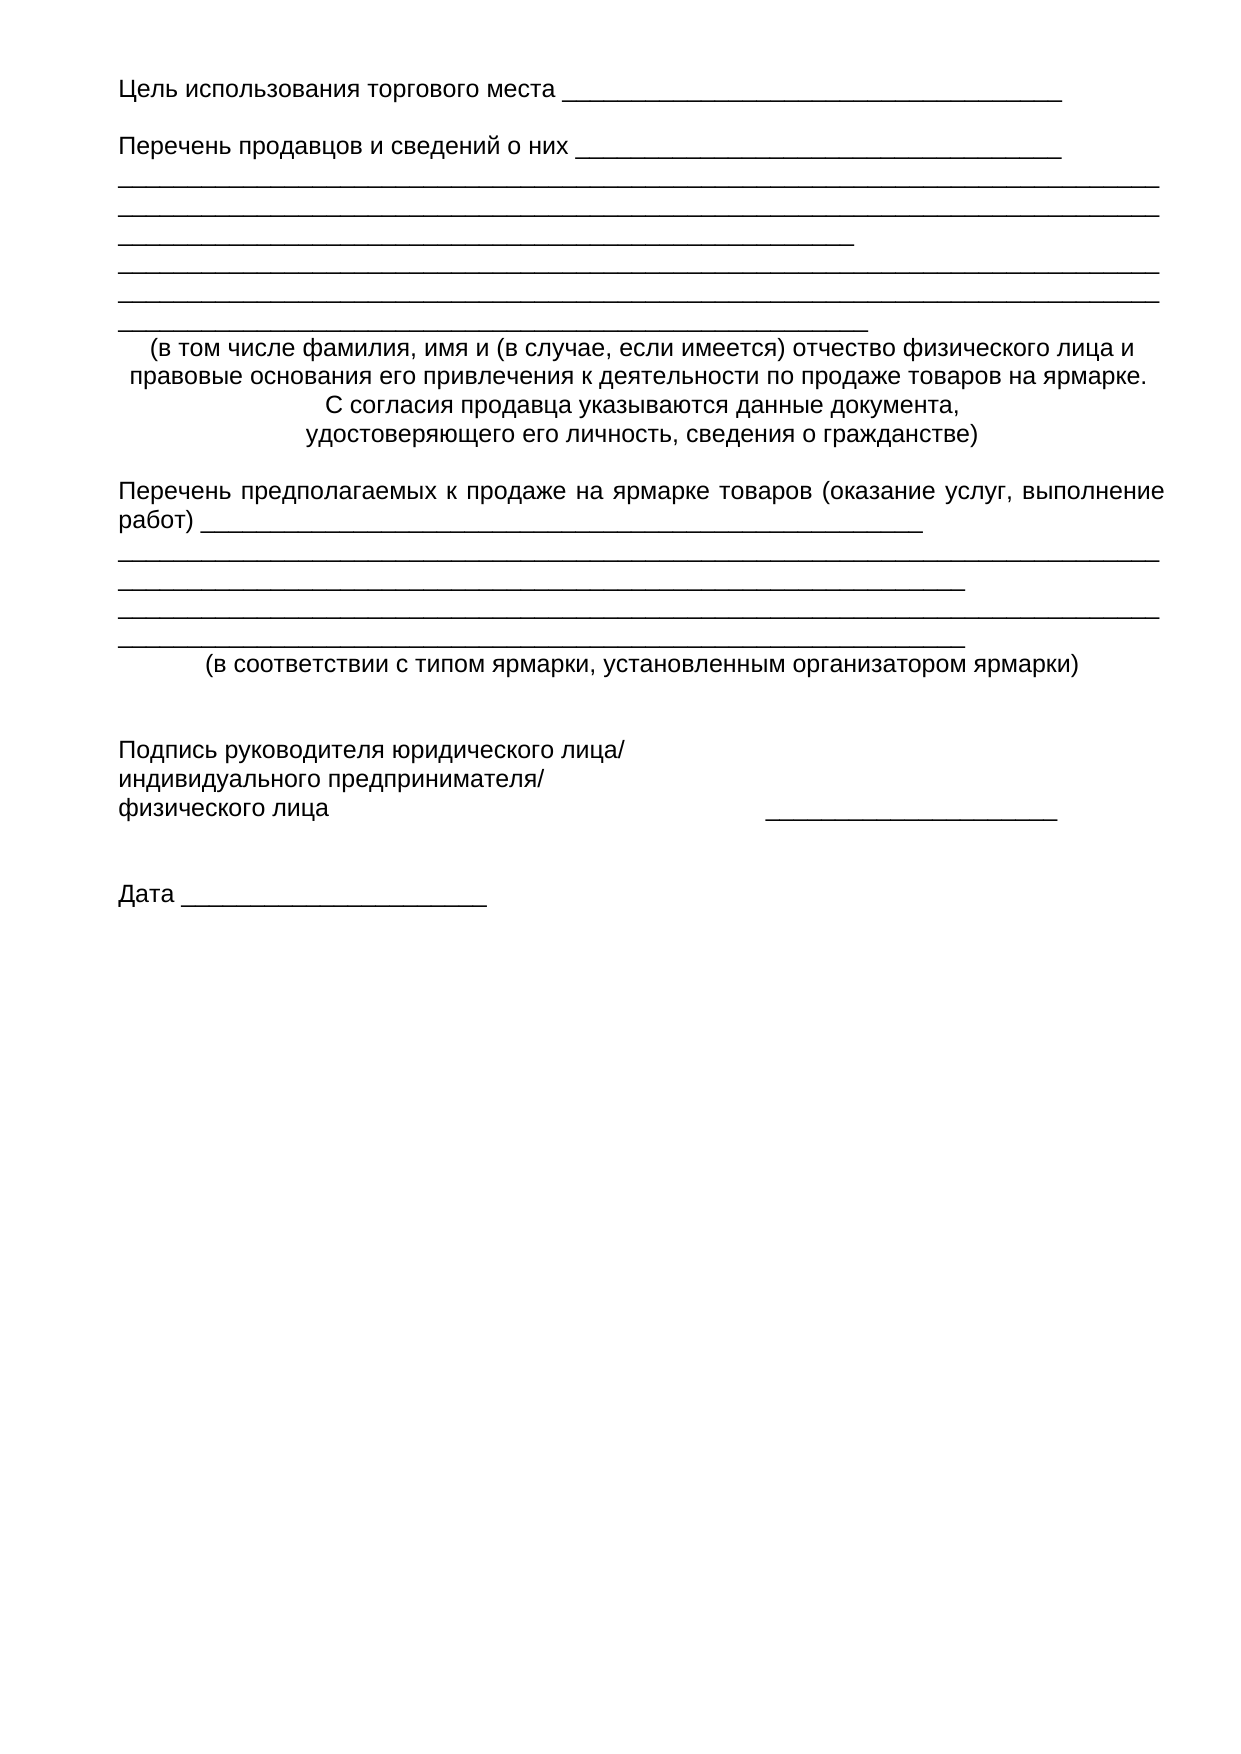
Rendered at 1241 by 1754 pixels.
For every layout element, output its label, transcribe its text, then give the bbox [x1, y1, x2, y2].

text ____________________________________________________________________________________________________________________________________________________________________________________________________________ [118, 246, 1167, 333]
text Подпись руководителя юридического лица/ [118, 735, 1167, 764]
text физического лица _____________________ [118, 793, 1167, 821]
text (в соответствии с типом ярмарки, установленным организатором ярмарки) [118, 649, 1167, 678]
text Перечень предполагаемых к продаже на ярмарке товаров (оказание услуг, выполнение работ) ____________________________________________________ [118, 476, 1167, 534]
text ________________________________________________________________________________________________________________________________________ [118, 534, 1167, 591]
text ________________________________________________________________________________________________________________________________________ [118, 591, 1167, 649]
text Дата ______________________ [118, 879, 1167, 908]
text удостоверяющего его личность, сведения о гражданстве) [118, 419, 1167, 448]
text Цель использования торгового места ____________________________________ [118, 74, 1167, 103]
text ___________________________________________________________________________________________________________________________________________________________________________________________________________ [118, 160, 1167, 246]
text (в том числе фамилия, имя и (в случае, если имеется) отчество физического лица и правовые основания его привлечения к деятельности по продаже товаров на ярмарке. С согласия продавца указываются данные документа, [118, 333, 1167, 419]
text индивидуального предпринимателя/ [118, 764, 1167, 793]
text Перечень продавцов и сведений о них ___________________________________ [118, 131, 1167, 160]
